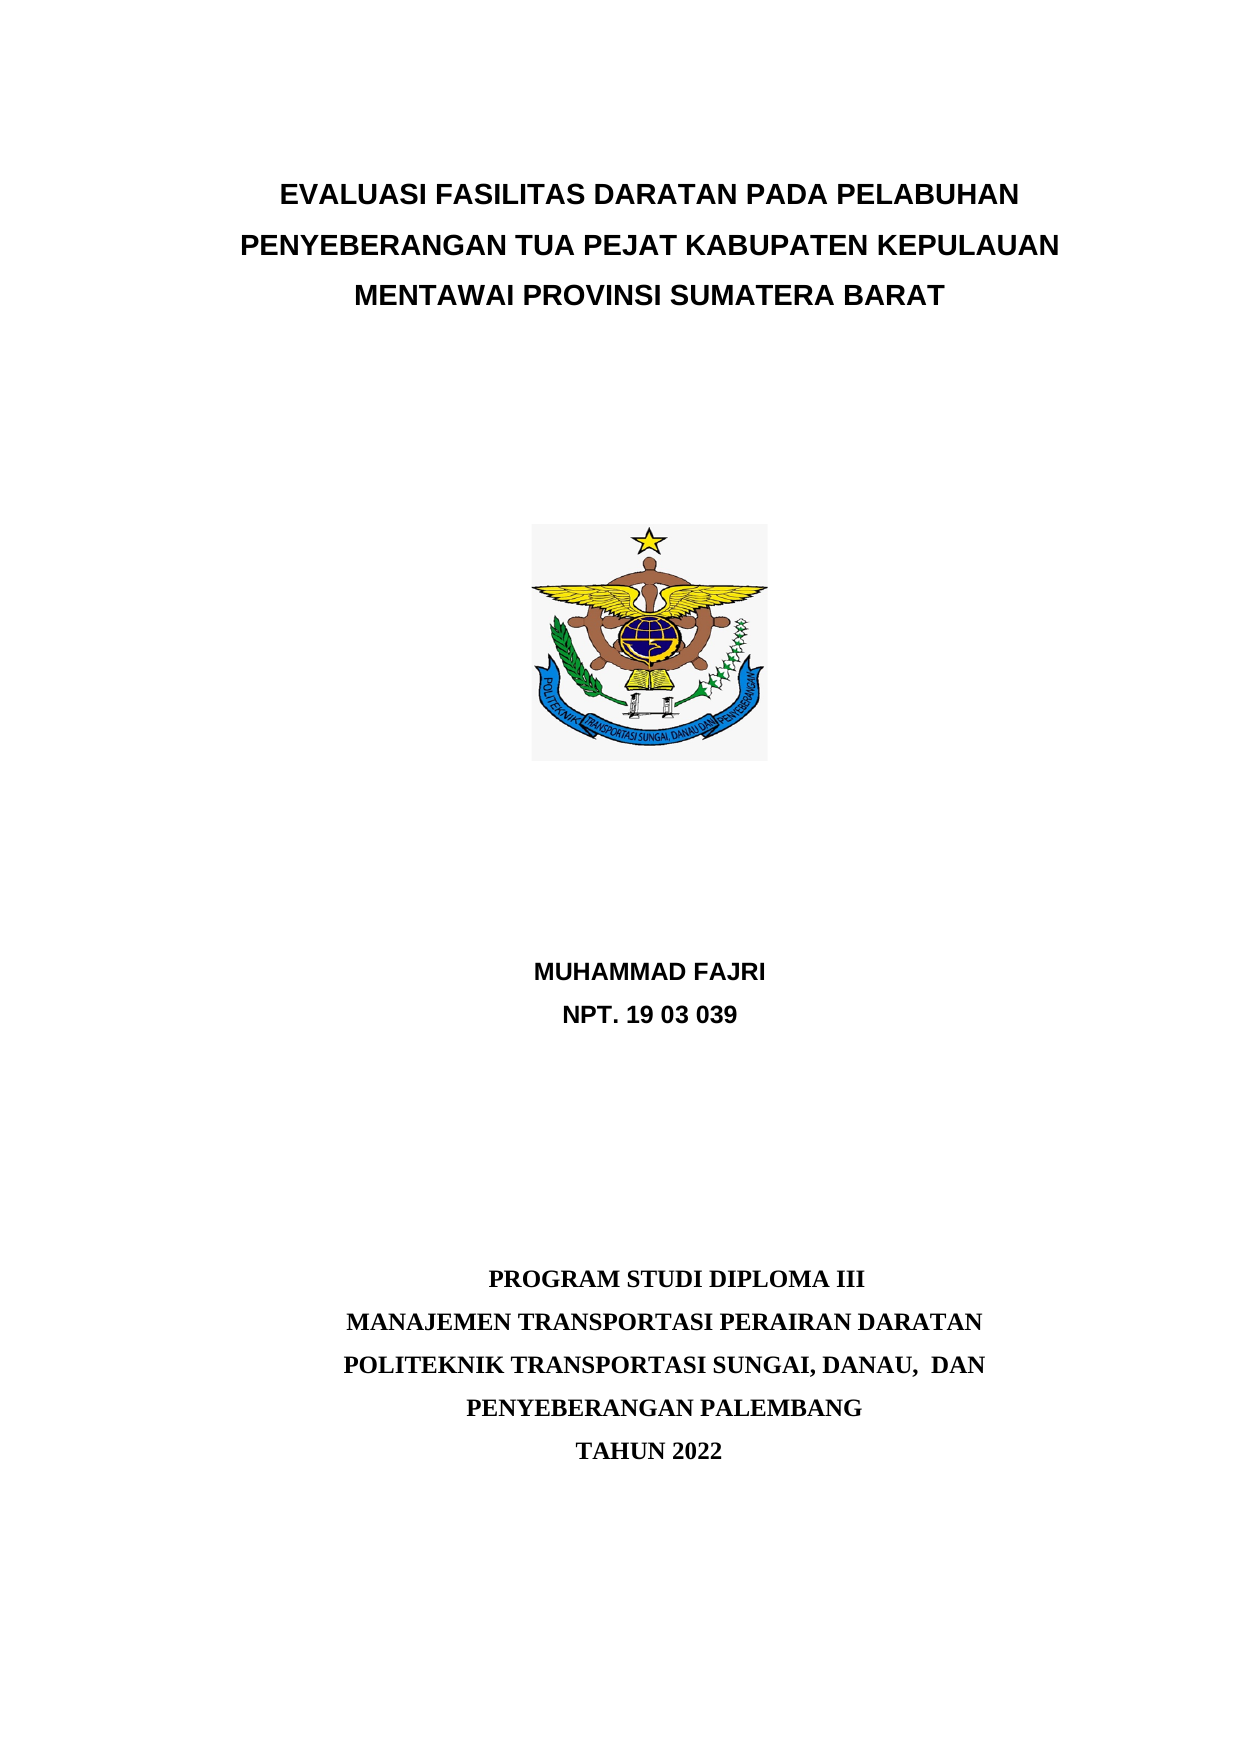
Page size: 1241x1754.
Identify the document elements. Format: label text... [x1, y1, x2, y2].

text PROGRAM STUDI DIPLOMA III [236, 1264, 1117, 1293]
text POLITEKNIK TRANSPORTASI SUNGAI, DANAU, DAN PENYEBERANGAN PALEMBANG [236, 1350, 1093, 1422]
picture [531, 524, 768, 761]
text MUHAMMAD FAJRI [236, 957, 1063, 986]
text TAHUN 2022 [180, 1436, 1117, 1465]
text NPT. 19 03 039 [236, 1000, 1063, 1029]
text EVALUASI FASILITAS DARATAN PADA PELABUHAN PENYEBERANGAN TUA PEJAT KABUPATEN KEPULAUAN MENTAWAI PROVINSI SUMATERA BARAT [236, 177, 1063, 311]
text MANAJEMEN TRANSPORTASI PERAIRAN DARATAN [236, 1307, 1093, 1336]
